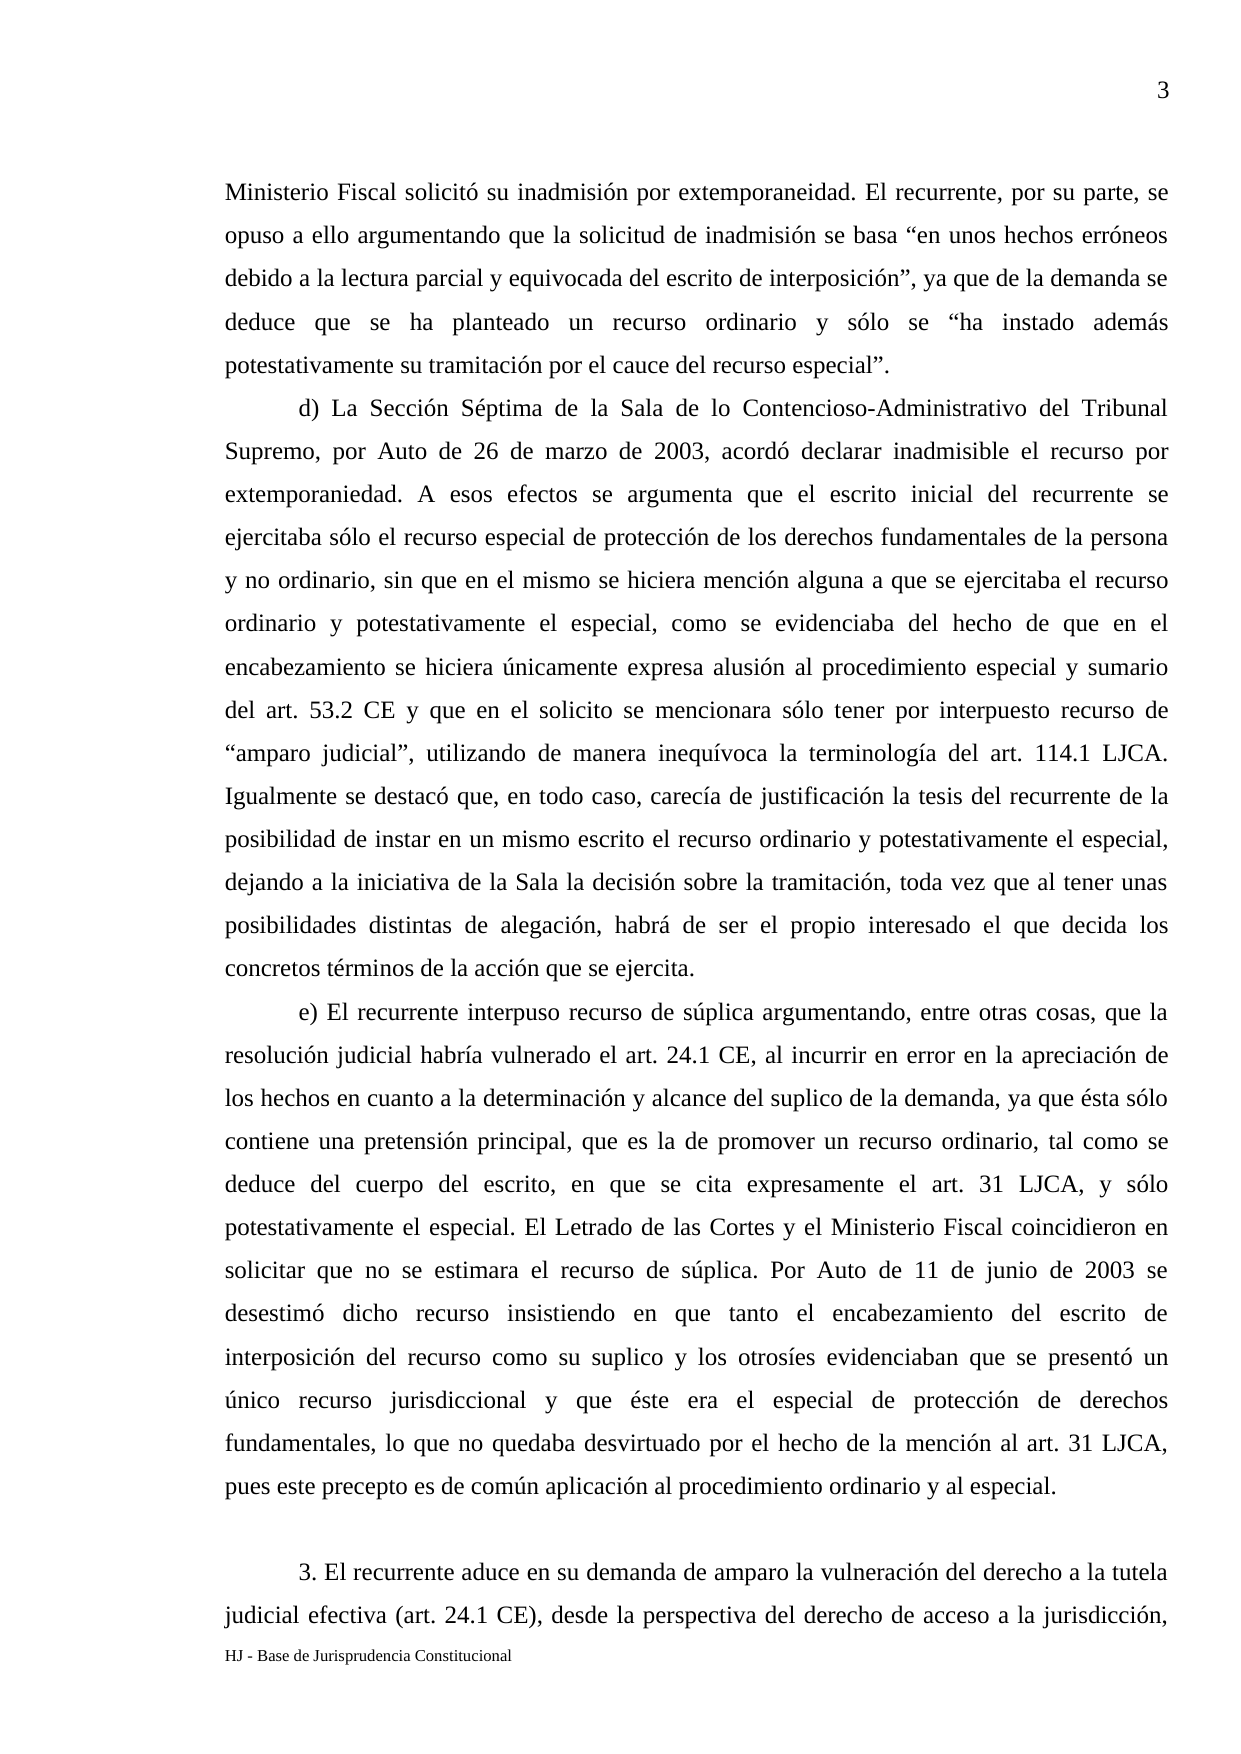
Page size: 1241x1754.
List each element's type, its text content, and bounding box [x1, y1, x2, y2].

text d) La Sección Séptima de la Sala de lo Contencioso-Administrativo del Tribunal Supremo, por Auto de 26 de marzo de 2003, acordó declarar inadmisible el recurso por extemporaniedad. A esos efectos se argumenta que el escrito inicial del recurrente se ejercitaba sólo el recurso especial de protección de los derechos fundamentales de la persona y no ordinario, sin que en el mismo se hiciera mención alguna a que se ejercitaba el recurso ordinario y potestativamente el especial, como se evidenciaba del hecho de que en el encabezamiento se hiciera únicamente expresa alusión al procedimiento especial y sumario del art. 53.2 CE y que en el solicito se mencionara sólo tener por interpuesto recurso de “amparo judicial”, utilizando de manera inequívoca la terminología del art. 114.1 LJCA. Igualmente se destacó que, en todo caso, carecía de justificación la tesis del recurrente de la posibilidad de instar en un mismo escrito el recurso ordinario y potestativamente el especial, dejando a la iniciativa de la Sala la decisión sobre la tramitación, toda vez que al tener unas posibilidades distintas de alegación, habrá de ser el propio interesado el que decida los concretos términos de la acción que se ejercita. [224, 393, 1169, 982]
text e) El recurrente interpuso recurso de súplica argumentando, entre otras cosas, que la resolución judicial habría vulnerado el art. 24.1 CE, al incurrir en error en la apreciación de los hechos en cuanto a la determinación y alcance del suplico de la demanda, ya que ésta sólo contiene una pretensión principal, que es la de promover un recurso ordinario, tal como se deduce del cuerpo del escrito, en que se cita expresamente el art. 31 LJCA, y sólo potestativamente el especial. El Letrado de las Cortes y el Ministerio Fiscal coincidieron en solicitar que no se estimara el recurso de súplica. Por Auto de 11 de junio de 2003 se desestimó dicho recurso insistiendo en que tanto el encabezamiento del escrito de interposición del recurso como su suplico y los otrosíes evidenciaban que se presentó un único recurso jurisdiccional y que éste era el especial de protección de derechos fundamentales, lo que no quedaba desvirtuado por el hecho de la mención al art. 31 LJCA, pues este precepto es de común aplicación al procedimiento ordinario y al especial. [224, 997, 1169, 1500]
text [224, 177, 1169, 378]
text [224, 1557, 1169, 1629]
